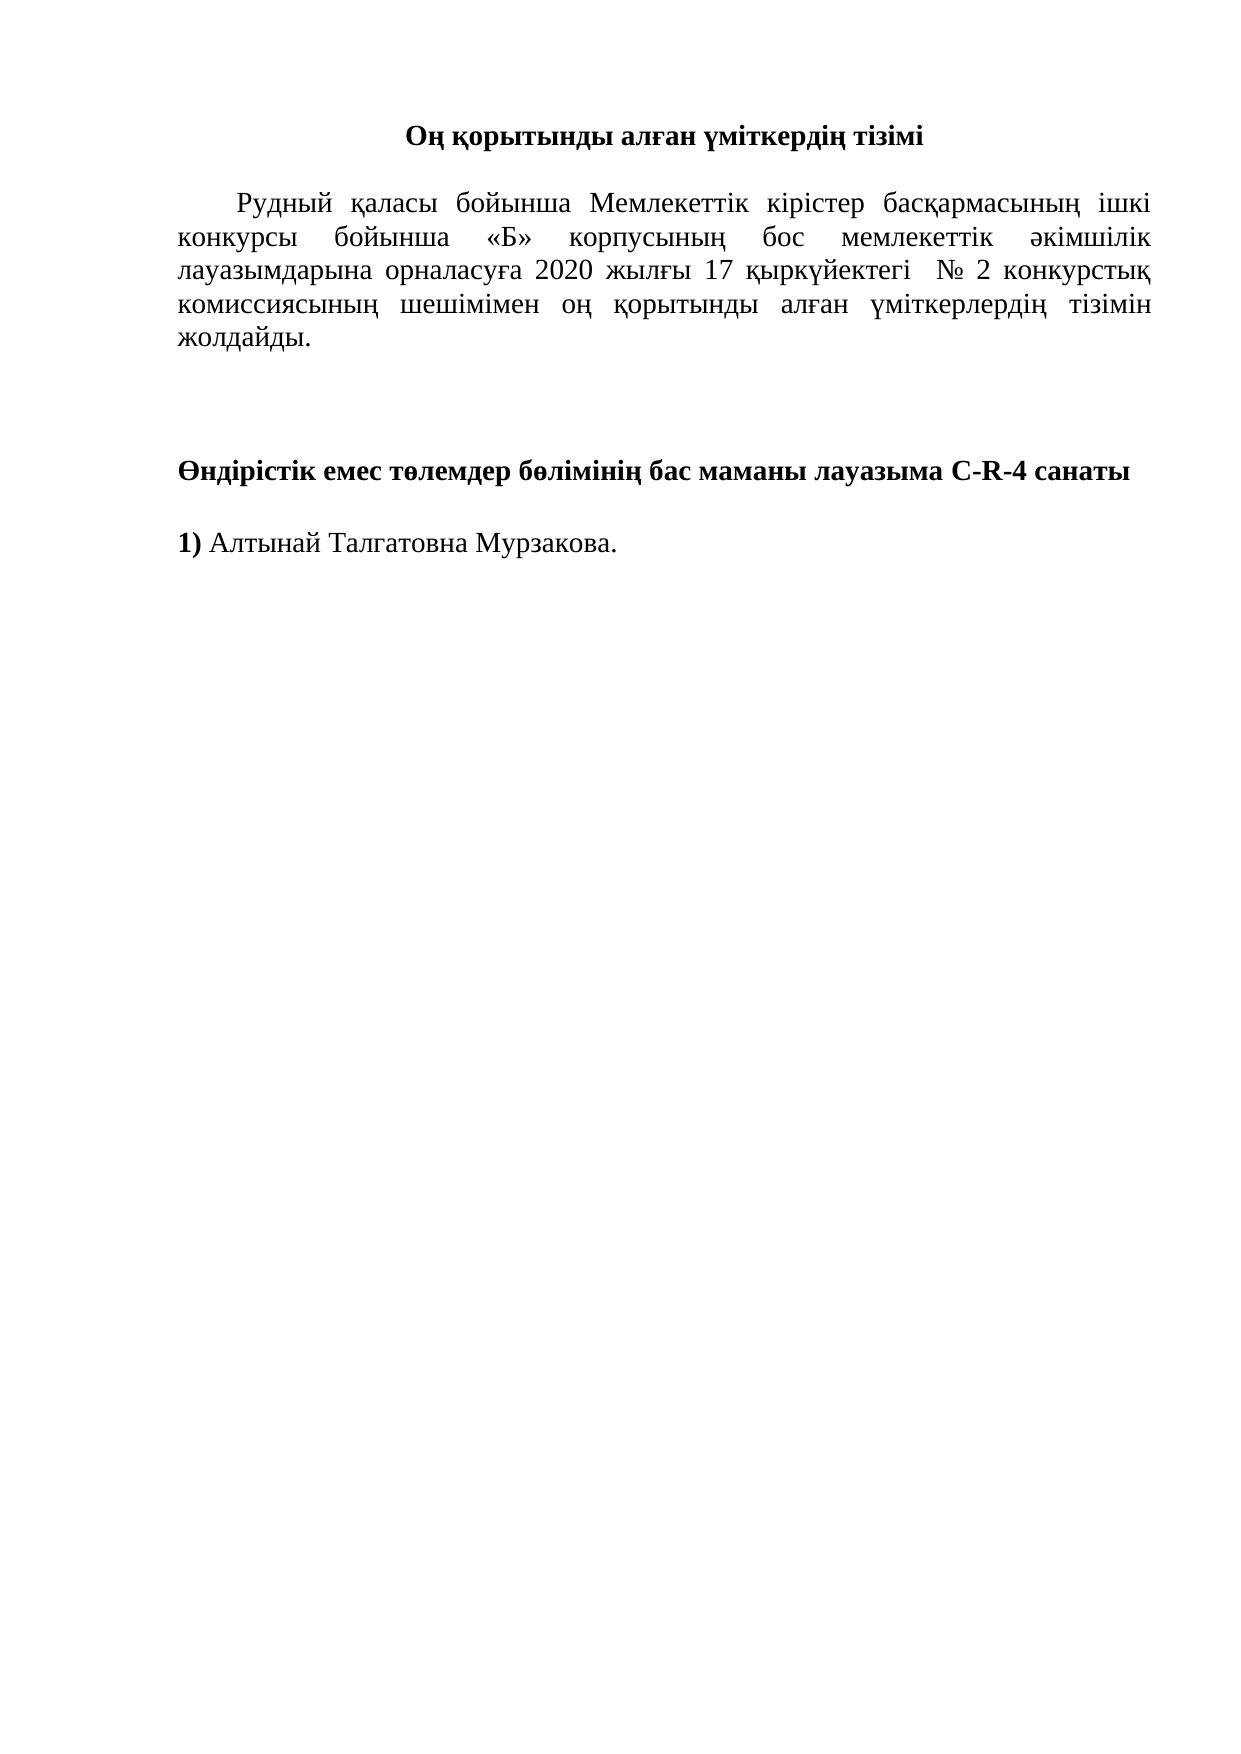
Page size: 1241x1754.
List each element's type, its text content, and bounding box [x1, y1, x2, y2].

text Оң қорытынды алған үміткердің тізімі [177, 118, 1152, 152]
text 1) Алтынай Талгатовна Мурзакова. [177, 526, 1152, 559]
text Өндірістік емес төлемдер бөлімінің бас маманы лауазыма С-R-4 санаты [177, 453, 1152, 487]
text Рудный қаласы бойынша Мемлекеттік кірістер басқармасының ішкі конкурсы бойынша «Б» корпусының бос мемлекеттік әкімшілік лауазымдарына орналасуға 2020 жылғы 17 қыркүйектегі № 2 конкурстық комиссиясының шешімімен оң қорытынды алған үміткерлердің тізімін жолдайды. [177, 185, 1152, 353]
